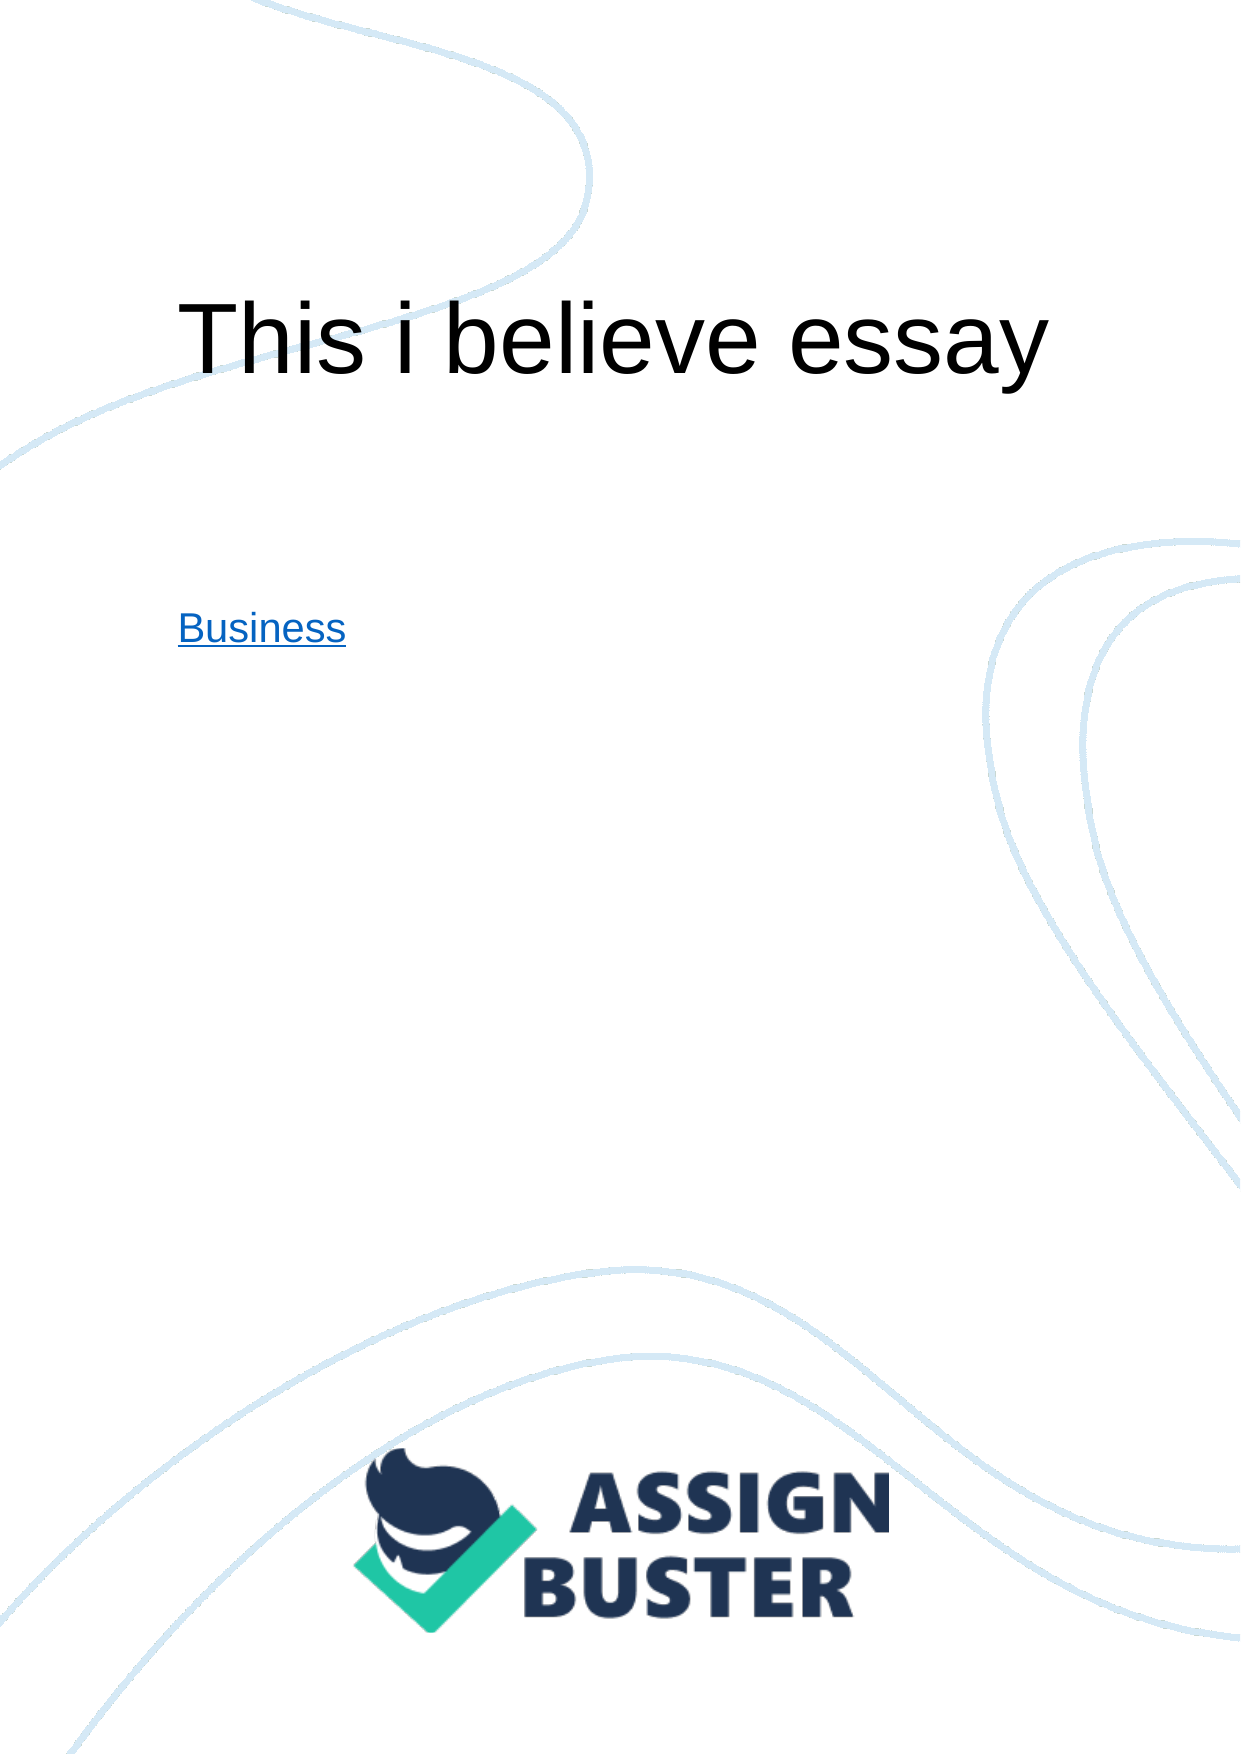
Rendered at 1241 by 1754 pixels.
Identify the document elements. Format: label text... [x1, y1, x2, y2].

picture [0, 0, 1241, 1754]
subtitle This i believe essay [177, 279, 1152, 394]
text Business [177, 604, 1152, 652]
